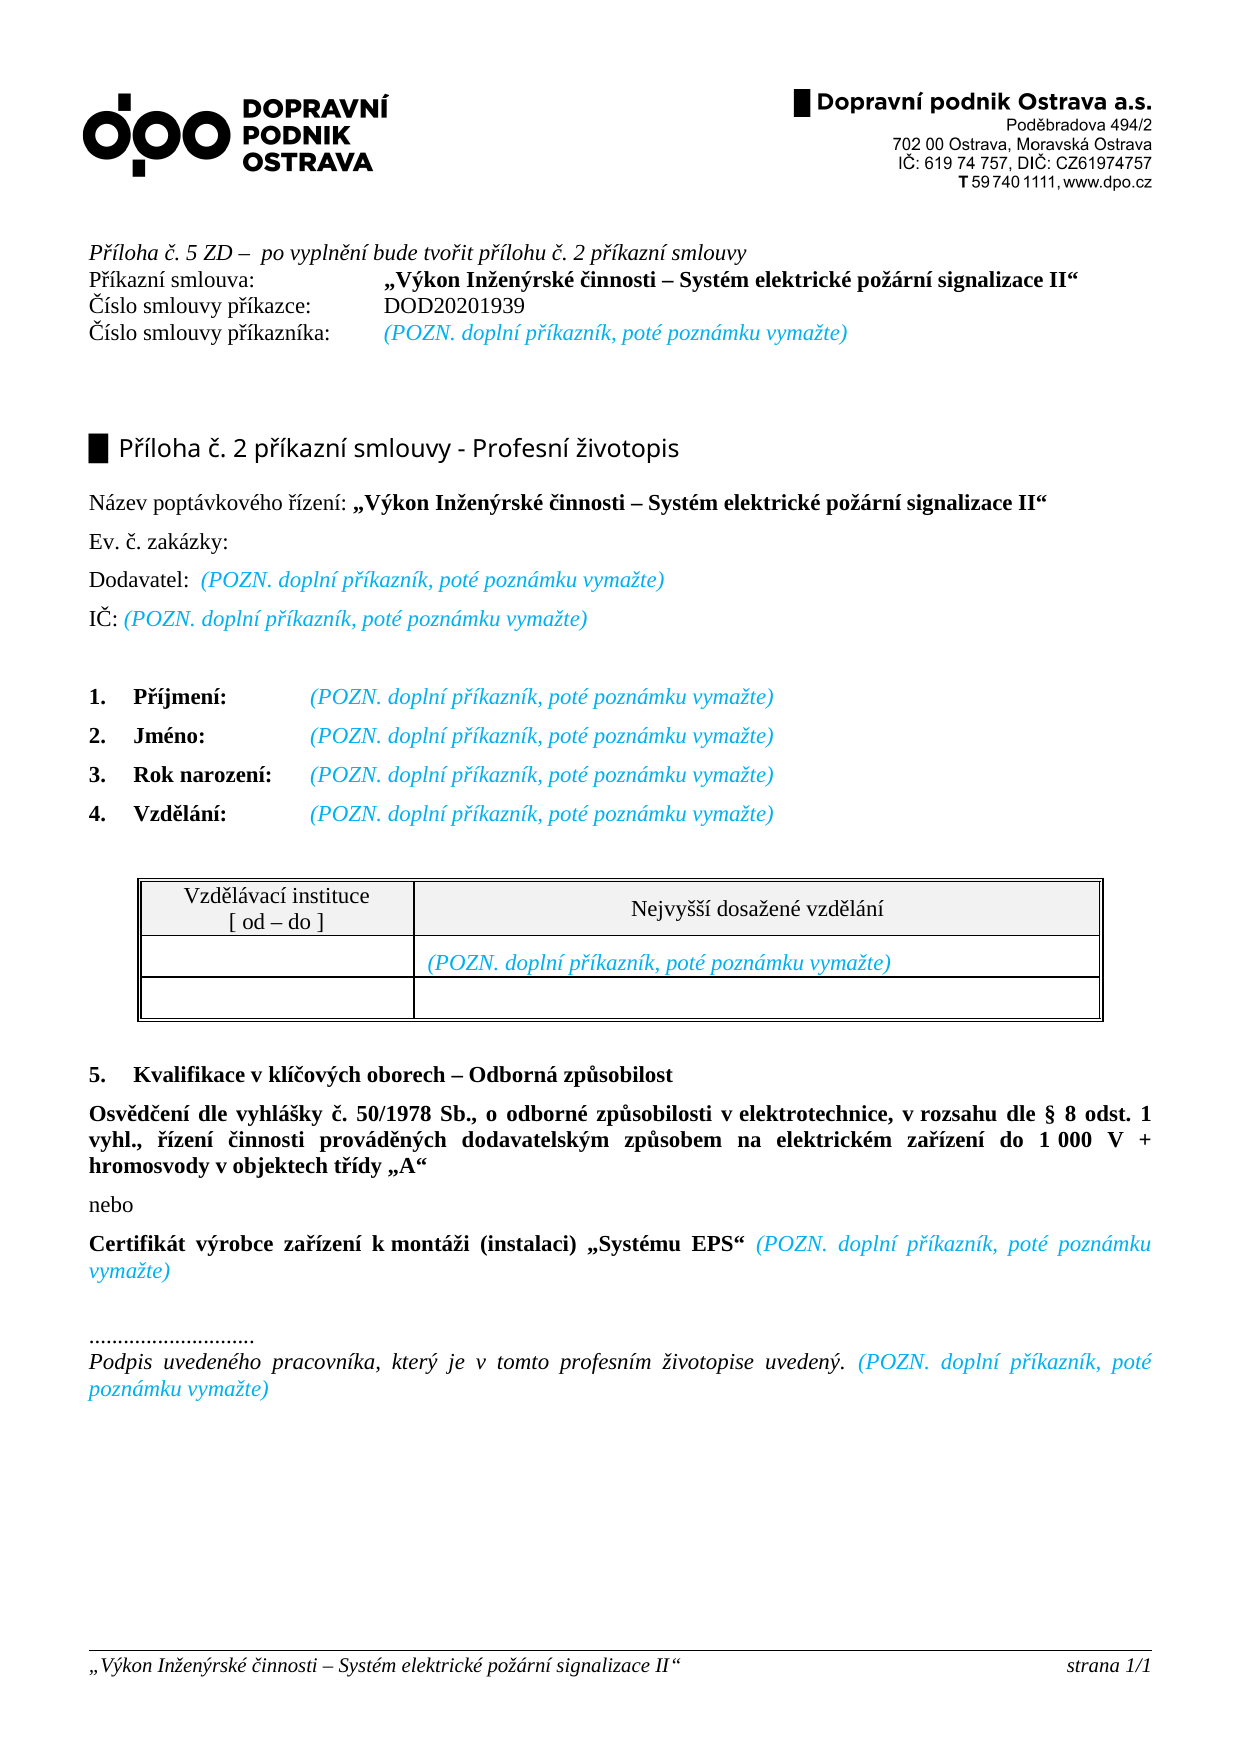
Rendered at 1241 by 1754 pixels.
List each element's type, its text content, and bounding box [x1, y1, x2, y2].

text Podpis uvedeného pracovníka, který je v tomto profesním životopise uvedený. (POZN. doplní příkazník, poté poznámku vymažte) [89, 1348, 1152, 1401]
table_cell [415, 978, 1099, 1017]
text Dodavatel: (POZN. doplní příkazník, poté poznámku vymažte) [89, 567, 1152, 593]
text Příloha č. 5 ZD – po vyplnění bude tvořit přílohu č. 2 příkazní smlouvy [89, 239, 1152, 266]
table_cell (POZN. doplní příkazník, poté poznámku vymažte) [415, 936, 1099, 976]
text Certifikát výrobce zařízení k montáži (instalaci) „Systému EPS“ (POZN. doplní příkazník, poté poznámku vymažte) [89, 1230, 1152, 1283]
text Ev. č. zakázky: [89, 528, 1152, 554]
text Číslo smlouvy příkazce: DOD20201939 [89, 292, 1152, 318]
list Jméno: (POZN. doplní příkazník, poté poznámku vymažte) [89, 722, 1152, 748]
list Rok narození: (POZN. doplní příkazník, poté poznámku vymažte) [89, 761, 1152, 787]
picture [82, 93, 389, 177]
text nebo [89, 1191, 1152, 1218]
text Příkazní smlouva: „Výkon Inženýrské činnosti – Systém elektrické požární signalizace II“ [89, 266, 1152, 292]
subtitle Příloha č. 2 příkazní smlouvy - Profesní životopis [89, 433, 1152, 464]
text Název poptávkového řízení: „Výkon Inženýrské činnosti – Systém elektrické požární signalizace II“ [89, 489, 1152, 515]
picture [793, 89, 1152, 191]
list Kvalifikace v klíčových oborech – Odborná způsobilost [89, 1061, 1152, 1087]
text Číslo smlouvy příkazníka: (POZN. doplní příkazník, poté poznámku vymažte) [89, 318, 1152, 345]
table_cell [142, 978, 413, 1017]
table_cell [142, 936, 413, 976]
text Osvědčení dle vyhlášky č. 50/1978 Sb., o odborné způsobilosti v elektrotechnice, v rozsahu dle § 8 odst. 1 vyhl., řízení činnosti prováděných dodavatelským způsobem na elektrickém zařízení do 1 000 V + hromosvody v objektech třídy „A“ [89, 1100, 1152, 1179]
table_header Nejvyšší dosažené vzdělání [415, 882, 1099, 935]
text ............................. [89, 1322, 1152, 1348]
table_header Vzdělávací instituce [ od – do ] [142, 882, 413, 935]
list Příjmení: (POZN. doplní příkazník, poté poznámku vymažte) [89, 683, 1152, 709]
text IČ: (POZN. doplní příkazník, poté poznámku vymažte) [89, 605, 1152, 632]
list Vzdělání: (POZN. doplní příkazník, poté poznámku vymažte) [89, 800, 1152, 826]
